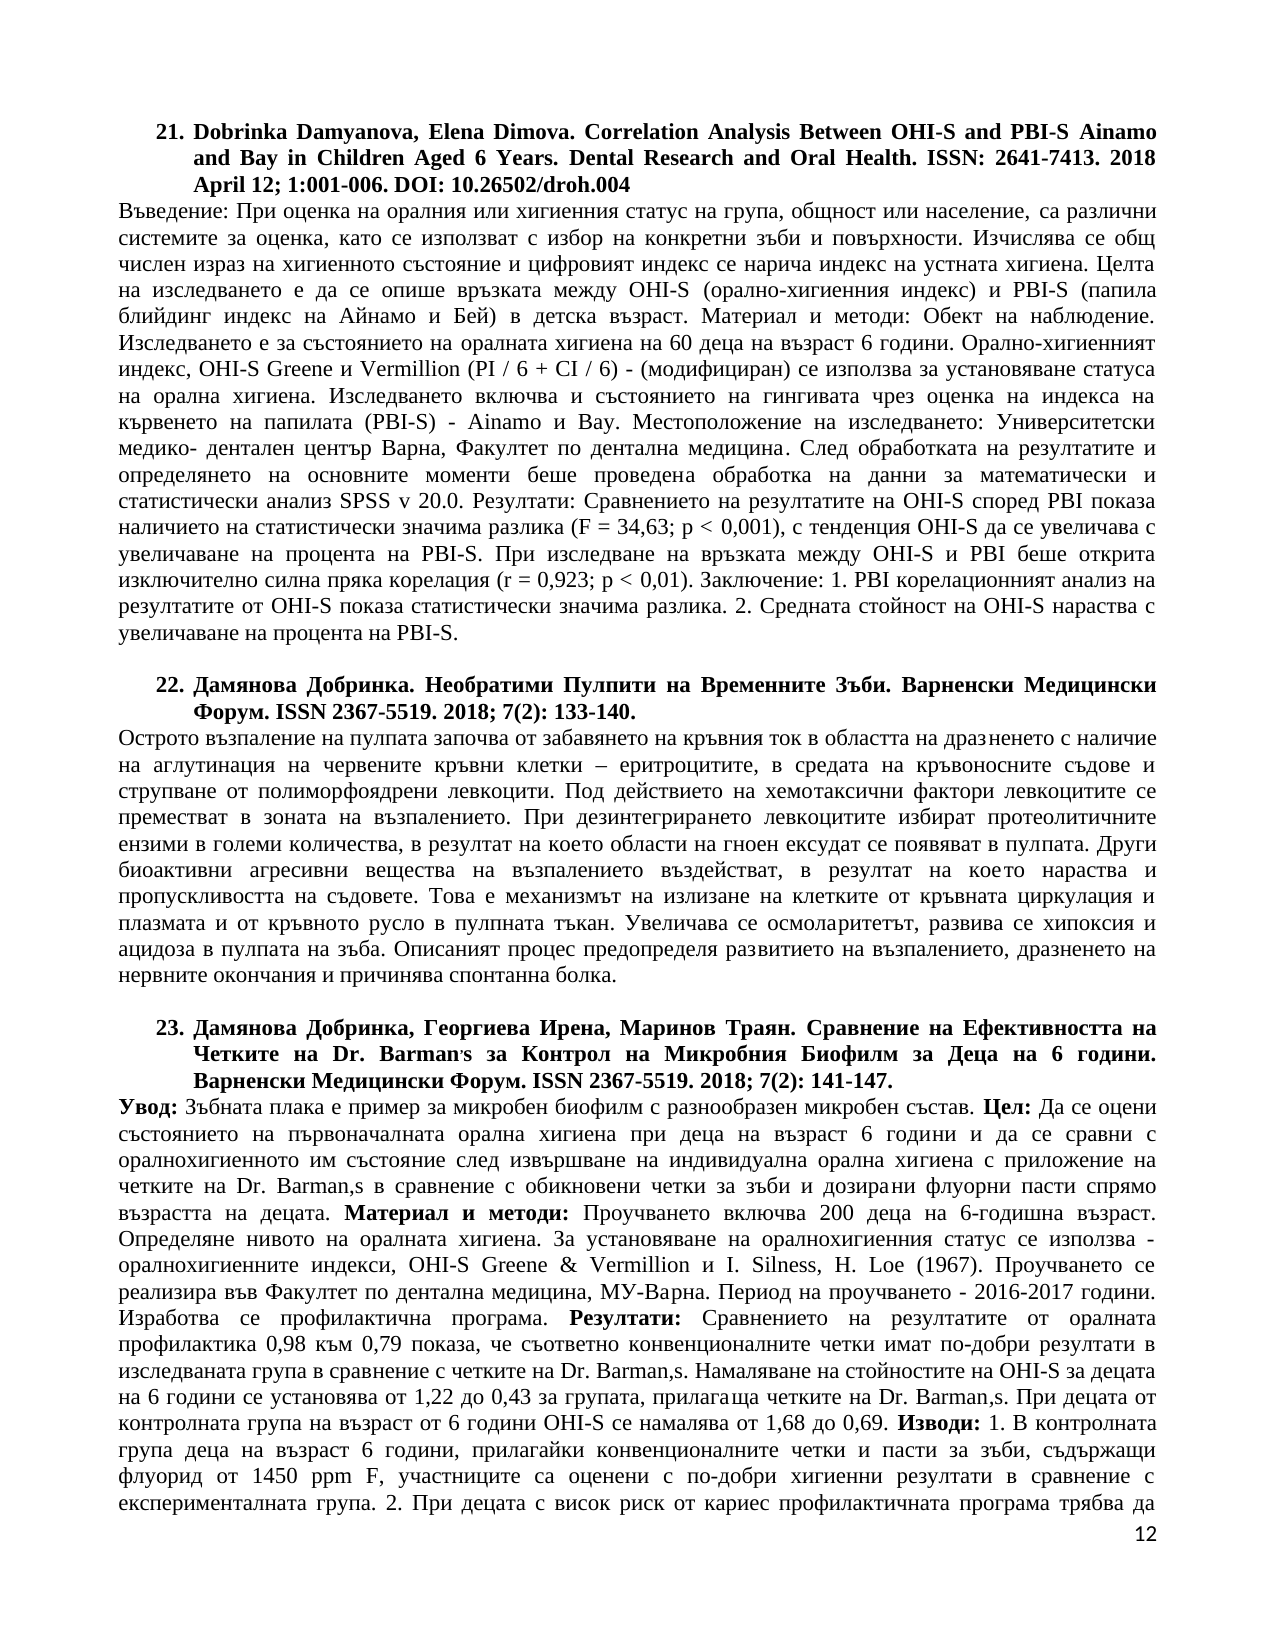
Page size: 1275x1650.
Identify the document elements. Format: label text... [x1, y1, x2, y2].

text Въведение: При оценка на оралния или хигиенния статус на група, общност или население, са различни системите за оценка, като се използват с избор на конкретни зъби и повърхности. Изчислява се общ числен израз на хигиенното състояние и цифровият индекс се нарича индекс на устната хигиена. Целта на изследването е да се опише връзката между OHI-S (орално-хигиенния индекс) и PBI-S (папила блийдинг индекс на Айнамо и Бей) в детска възраст. Материал и методи: Обект на наблюдение. Изследването е за състоянието на оралната хигиена на 60 деца на възраст 6 години. Орално-хигиенният индекс, OHI-S Greene и Vermillion (PI / 6 + CI / 6) - (модифициран) се използва за установяване статуса на орална хигиена. Изследването включва и състоянието на гингивата чрез оценка на индекса на кървенето на папилата (PBI-S) - Ainamo и Bay. Местоположение на изследването: Университетски медико- дентален център Варна, Факултет по дентална медицина. След обработката на резултатите и определянето на основните моменти беше проведена обработка на данни за математически и статистически анализ SPSS v 20.0. Резултати: Сравнението на резултатите на OHI-S според PBI показа наличието на статистически значима разлика (F = 34,63; p < 0,001), с тенденция OHI-S да се увеличава с увеличаване на процента на PBI-S. При изследване на връзката между OHI-S и PBI беше открита изключително силна пряка корелация (r = 0,923; p < 0,01). Заключение: 1. PBI корелационният анализ на резултатите от OHI-S показа статистически значима разлика. 2. Средната стойност на OHI-S нараства с увеличаване на процента на PBI-S. [118, 197, 1157, 645]
list Дамянова Добринка, Георгиева Ирена, Маринов Траян. Сравнение на Ефективността на Четките на Dr. Barman,s за Контрол на Микробния Биофилм за Деца на 6 години. Варненски Медицински Форум. ISSN 2367-5519. 2018; 7(2): 141-147. [156, 1014, 1157, 1093]
text Острото възпаление на пулпата започва от забавянето на кръвния ток в областта на дразненето с наличие на аглутинация на червените кръвни клетки – еритроцитите, в средата на кръвоносните съдове и струпване от полиморфоядрени левкоцити. Под действието на хемотаксични фактори левкоцитите се преместват в зоната на възпалението. При дезинтегрирането левкоцитите избират протеолитичните ензими в големи количества, в резултат на което области на гноен ексудат се появяват в пулпата. Други биоактивни агресивни вещества на възпалението въздействат, в резултат на което нараства и пропускливостта на съдовете. Това е механизмът на излизане на клетките от кръвната циркулация и плазмата и от кръвното русло в пулпната тъкан. Увеличава се осмоларитетът, развива се хипоксия и ацидоза в пулпата на зъба. Описаният процес предопределя развитието на възпалението, дразненето на нервните окончания и причинява спонтанна болка. [118, 724, 1157, 988]
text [118, 1093, 1157, 1515]
list Дамянова Добринка. Необратими Пулпити на Временните Зъби. Варненски Медицински Форум. ISSN 2367-5519. 2018; 7(2): 133-140. [156, 672, 1157, 724]
list Dobrinka Damyanova, Elena Dimova. Correlation Analysis Between OHI-S and PBI-S Ainamo and Bay in Children Aged 6 Years. Dental Research and Oral Health. ISSN: 2641-7413. 2018 April 12; 1:001-006. DOI: 10.26502/droh.004 [156, 118, 1157, 197]
